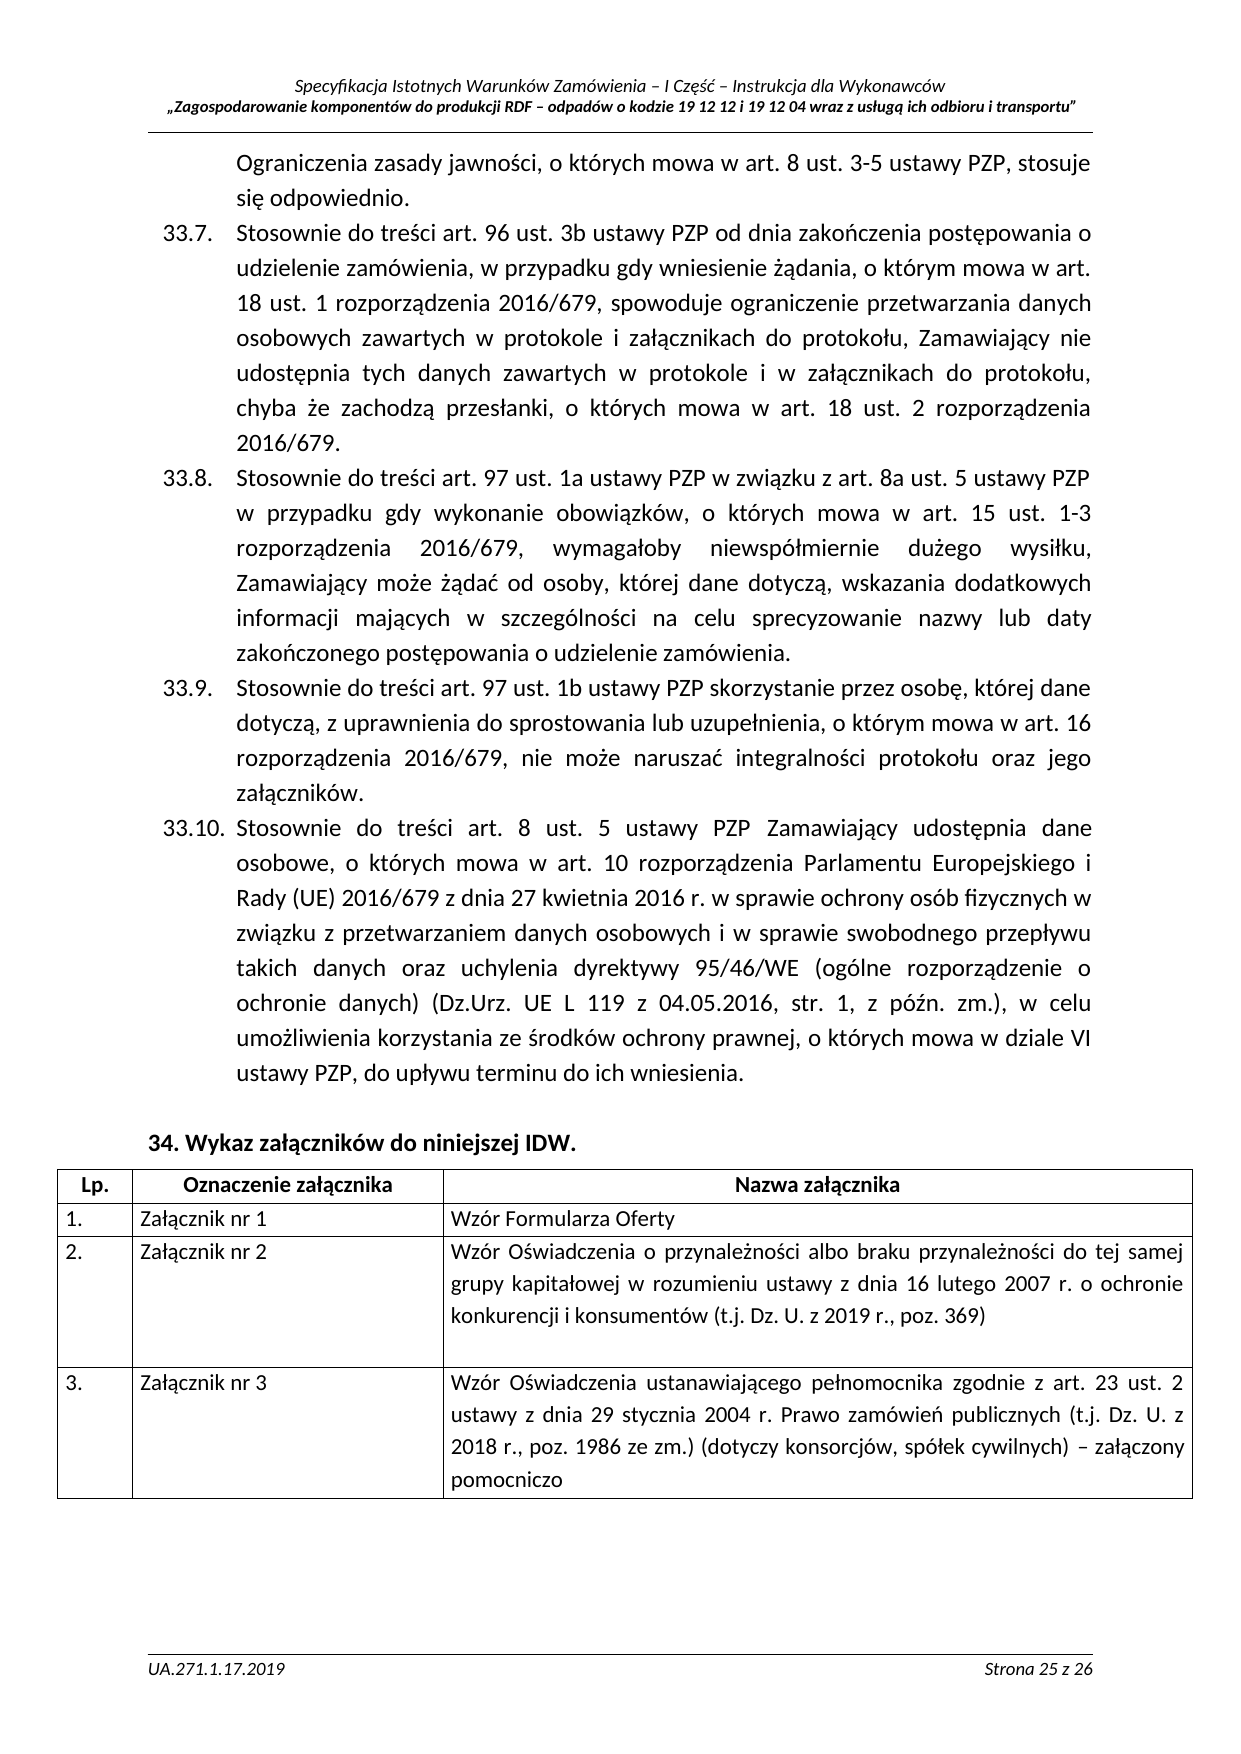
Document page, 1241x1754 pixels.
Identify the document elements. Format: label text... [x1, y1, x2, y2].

table_cell Wzór Oświadczenia ustanawiającego pełnomocnika zgodnie z art. 23 ust. 2 ustawy z dnia 29 stycznia 2004 r. Prawo zamówień publicznych (t.j. Dz. U. z 2018 r., poz. 1986 ze zm.) (dotyczy konsorcjów, spółek cywilnych) – załączony pomocniczo [444, 1368, 1192, 1498]
table_header Lp. [58, 1170, 132, 1203]
table_cell Załącznik nr 3 [133, 1368, 443, 1498]
table_cell Wzór Oświadczenia o przynależności albo braku przynależności do tej samej grupy kapitałowej w rozumieniu ustawy z dnia 16 lutego 2007 r. o ochronie konkurencji i konsumentów (t.j. Dz. U. z 2019 r., poz. 369) [444, 1237, 1192, 1367]
table_cell Załącznik nr 1 [133, 1204, 443, 1236]
table_header Oznaczenie załącznika [133, 1170, 443, 1203]
table_cell Załącznik nr 2 [133, 1237, 443, 1367]
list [162, 148, 1093, 213]
table_cell [58, 1368, 132, 1498]
table_cell [58, 1204, 132, 1236]
list Stosownie do treści art. 97 ust. 1b ustawy PZP skorzystanie przez osobę, której dane dotyczą, z uprawnienia do sprostowania lub uzupełnienia, o którym mowa w art. 16 rozporządzenia 2016/679, nie może naruszać integralności protokołu oraz jego załączników. [162, 673, 1093, 808]
list Stosownie do treści art. 96 ust. 3b ustawy PZP od dnia zakończenia postępowania o udzielenie zamówienia, w przypadku gdy wniesienie żądania, o którym mowa w art. 18 ust. 1 rozporządzenia 2016/679, spowoduje ograniczenie przetwarzania danych osobowych zawartych w protokole i załącznikach do protokołu, Zamawiający nie udostępnia tych danych zawartych w protokole i w załącznikach do protokołu, chyba że zachodzą przesłanki, o których mowa w art. 18 ust. 2 rozporządzenia 2016/679. [162, 218, 1093, 458]
text Wykaz załączników do niniejszej IDW. [148, 1128, 1093, 1158]
table_cell [58, 1237, 132, 1367]
table_header Nazwa załącznika [444, 1170, 1192, 1203]
list Stosownie do treści art. 97 ust. 1a ustawy PZP w związku z art. 8a ust. 5 ustawy PZP w przypadku gdy wykonanie obowiązków, o których mowa w art. 15 ust. 1-3 rozporządzenia 2016/679, wymagałoby niewspółmiernie dużego wysiłku, Zamawiający może żądać od osoby, której dane dotyczą, wskazania dodatkowych informacji mających w szczególności na celu sprecyzowanie nazwy lub daty zakończonego postępowania o udzielenie zamówienia. [162, 463, 1093, 668]
table_cell Wzór Formularza Oferty [444, 1204, 1192, 1236]
list Stosownie do treści art. 8 ust. 5 ustawy PZP Zamawiający udostępnia dane osobowe, o których mowa w art. 10 rozporządzenia Parlamentu Europejskiego i Rady (UE) 2016/679 z dnia 27 kwietnia 2016 r. w sprawie ochrony osób fizycznych w związku z przetwarzaniem danych osobowych i w sprawie swobodnego przepływu takich danych oraz uchylenia dyrektywy 95/46/WE (ogólne rozporządzenie o ochronie danych) (Dz.Urz. UE L 119 z 04.05.2016, str. 1, z późn. zm.), w celu umożliwienia korzystania ze środków ochrony prawnej, o których mowa w dziale VI ustawy PZP, do upływu terminu do ich wniesienia. [162, 813, 1093, 1088]
